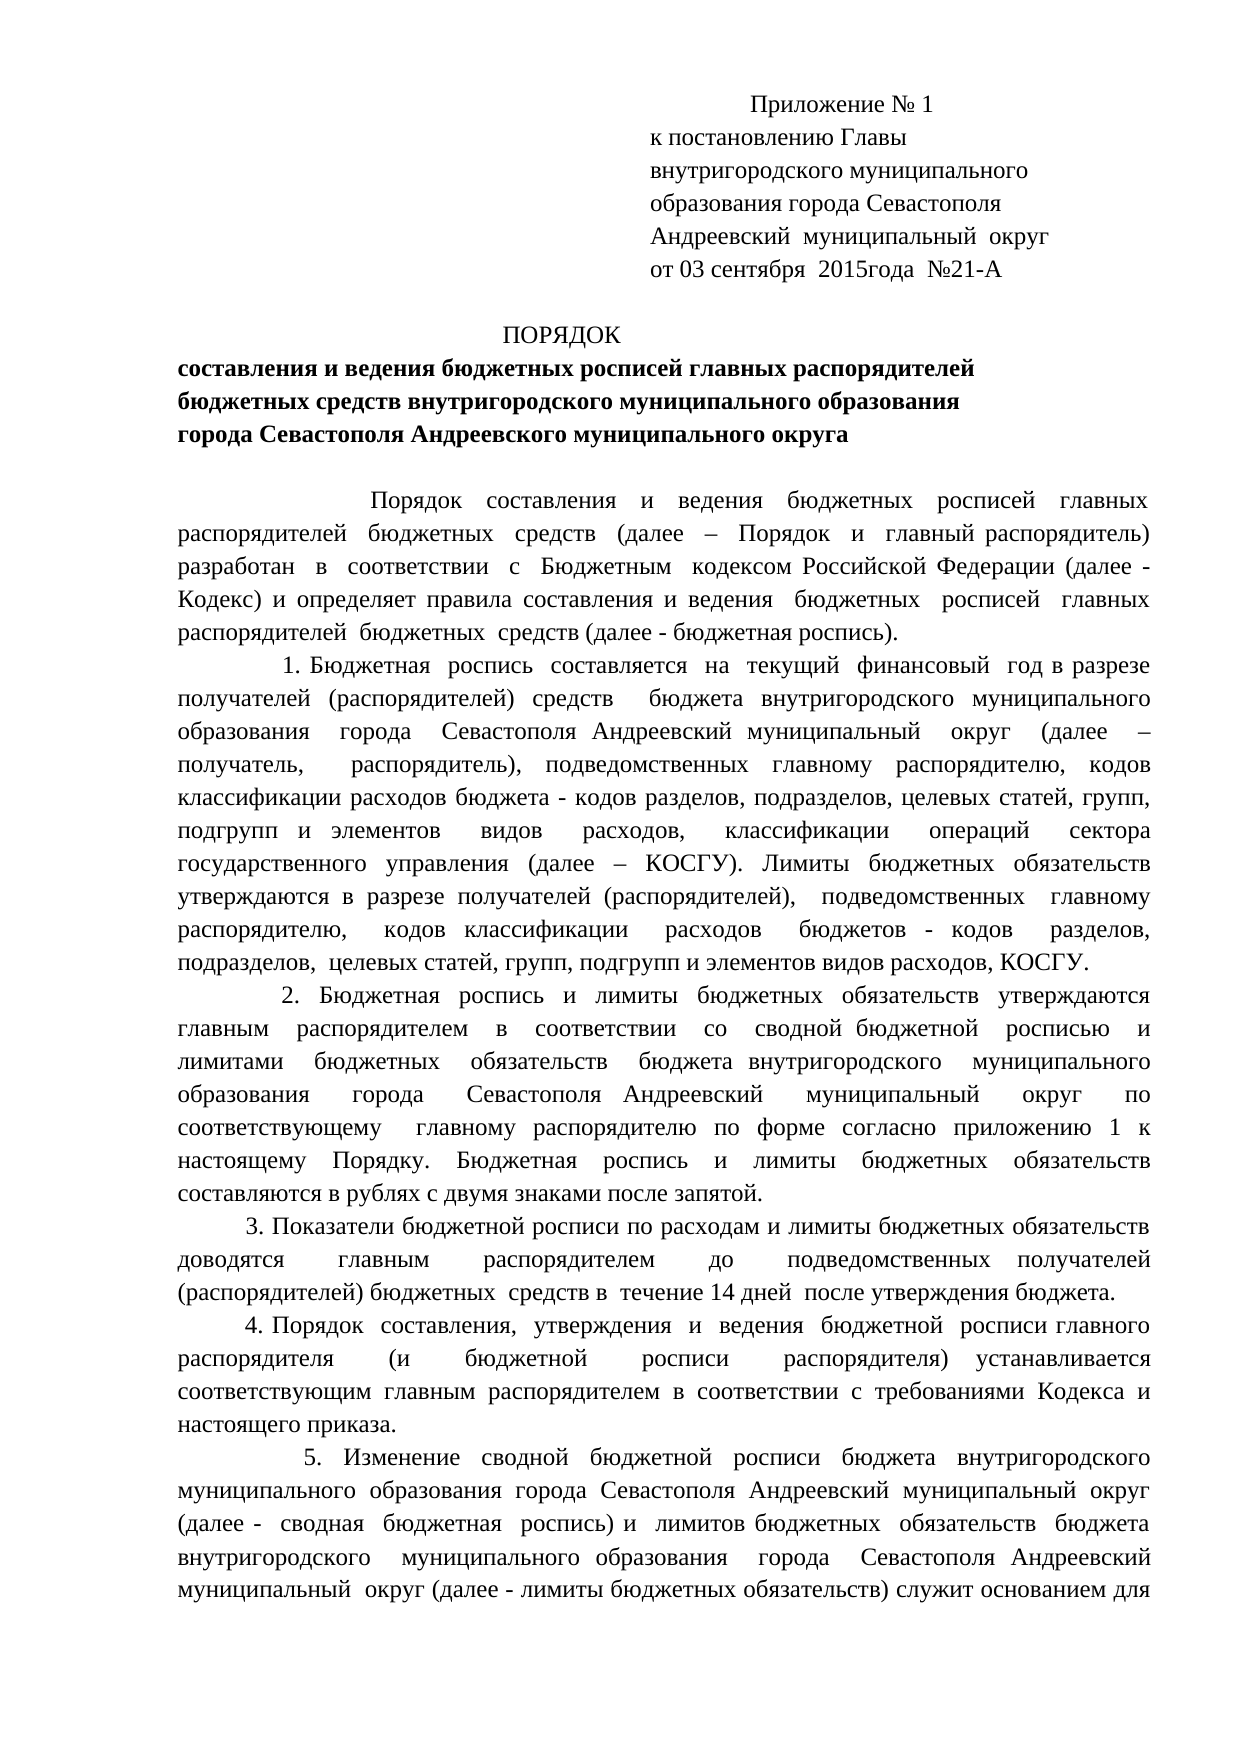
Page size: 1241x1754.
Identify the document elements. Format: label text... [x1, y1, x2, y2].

text к постановлению Главы [620, 122, 1152, 150]
text 4. Порядок составления, утверждения и ведения бюджетной росписи главного распорядителя (и бюджетной росписи распорядителя) устанавливается соответствующим главным распорядителем в соответствии с требованиями Кодекса и настоящего приказа. [177, 1310, 1152, 1438]
text бюджетных средств внутригородского муниципального образования [177, 386, 1152, 414]
text внутригородского муниципального [620, 155, 1152, 183]
text города Севастополя Андреевского муниципального округа [177, 419, 1152, 448]
text ПОРЯДОК [177, 320, 1152, 348]
text 2. Бюджетная роспись и лимиты бюджетных обязательств утверждаются главным распорядителем в соответствии со сводной бюджетной росписью и лимитами бюджетных обязательств бюджета внутригородского муниципального образования города Севастополя Андреевский муниципальный округ по соответствующему главному распорядителю по форме согласно приложению 1 к настоящему Порядку. Бюджетная роспись и лимиты бюджетных обязательств составляются в рублях с двумя знаками после запятой. [177, 980, 1152, 1207]
text образования города Севастополя [620, 188, 1152, 216]
text Приложение № 1 [620, 89, 1152, 117]
text от 03 сентября 2015года №21-А [620, 254, 1152, 282]
text 1. Бюджетная роспись составляется на текущий финансовый год в разрезе получателей (распорядителей) средств бюджета внутригородского муниципального образования города Севастополя Андреевский муниципальный округ (далее – получатель, распорядитель), подведомственных главному распорядителю, кодов классификации расходов бюджета - кодов разделов, подразделов, целевых статей, групп, подгрупп и элементов видов расходов, классификации операций сектора государственного управления (далее – КОСГУ). Лимиты бюджетных обязательств утверждаются в разрезе получателей (распорядителей), подведомственных главному распорядителю, кодов классификации расходов бюджетов - кодов разделов, подразделов, целевых статей, групп, подгрупп и элементов видов расходов, КОСГУ. [177, 650, 1152, 976]
text Андреевский муниципальный округ [620, 221, 1152, 249]
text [177, 1442, 1152, 1603]
text составления и ведения бюджетных росписей главных распорядителей [177, 353, 1152, 382]
text Порядок составления и ведения бюджетных росписей главных распорядителей бюджетных средств (далее – Порядок и главный распорядитель) разработан в соответствии с Бюджетным кодексом Российской Федерации (далее - Кодекс) и определяет правила составления и ведения бюджетных росписей главных распорядителей бюджетных средств (далее - бюджетная роспись). [177, 485, 1152, 646]
text 3. Показатели бюджетной росписи по расходам и лимиты бюджетных обязательств доводятся главным распорядителем до подведомственных получателей (распорядителей) бюджетных средств в течение 14 дней после утверждения бюджета. [177, 1211, 1152, 1306]
